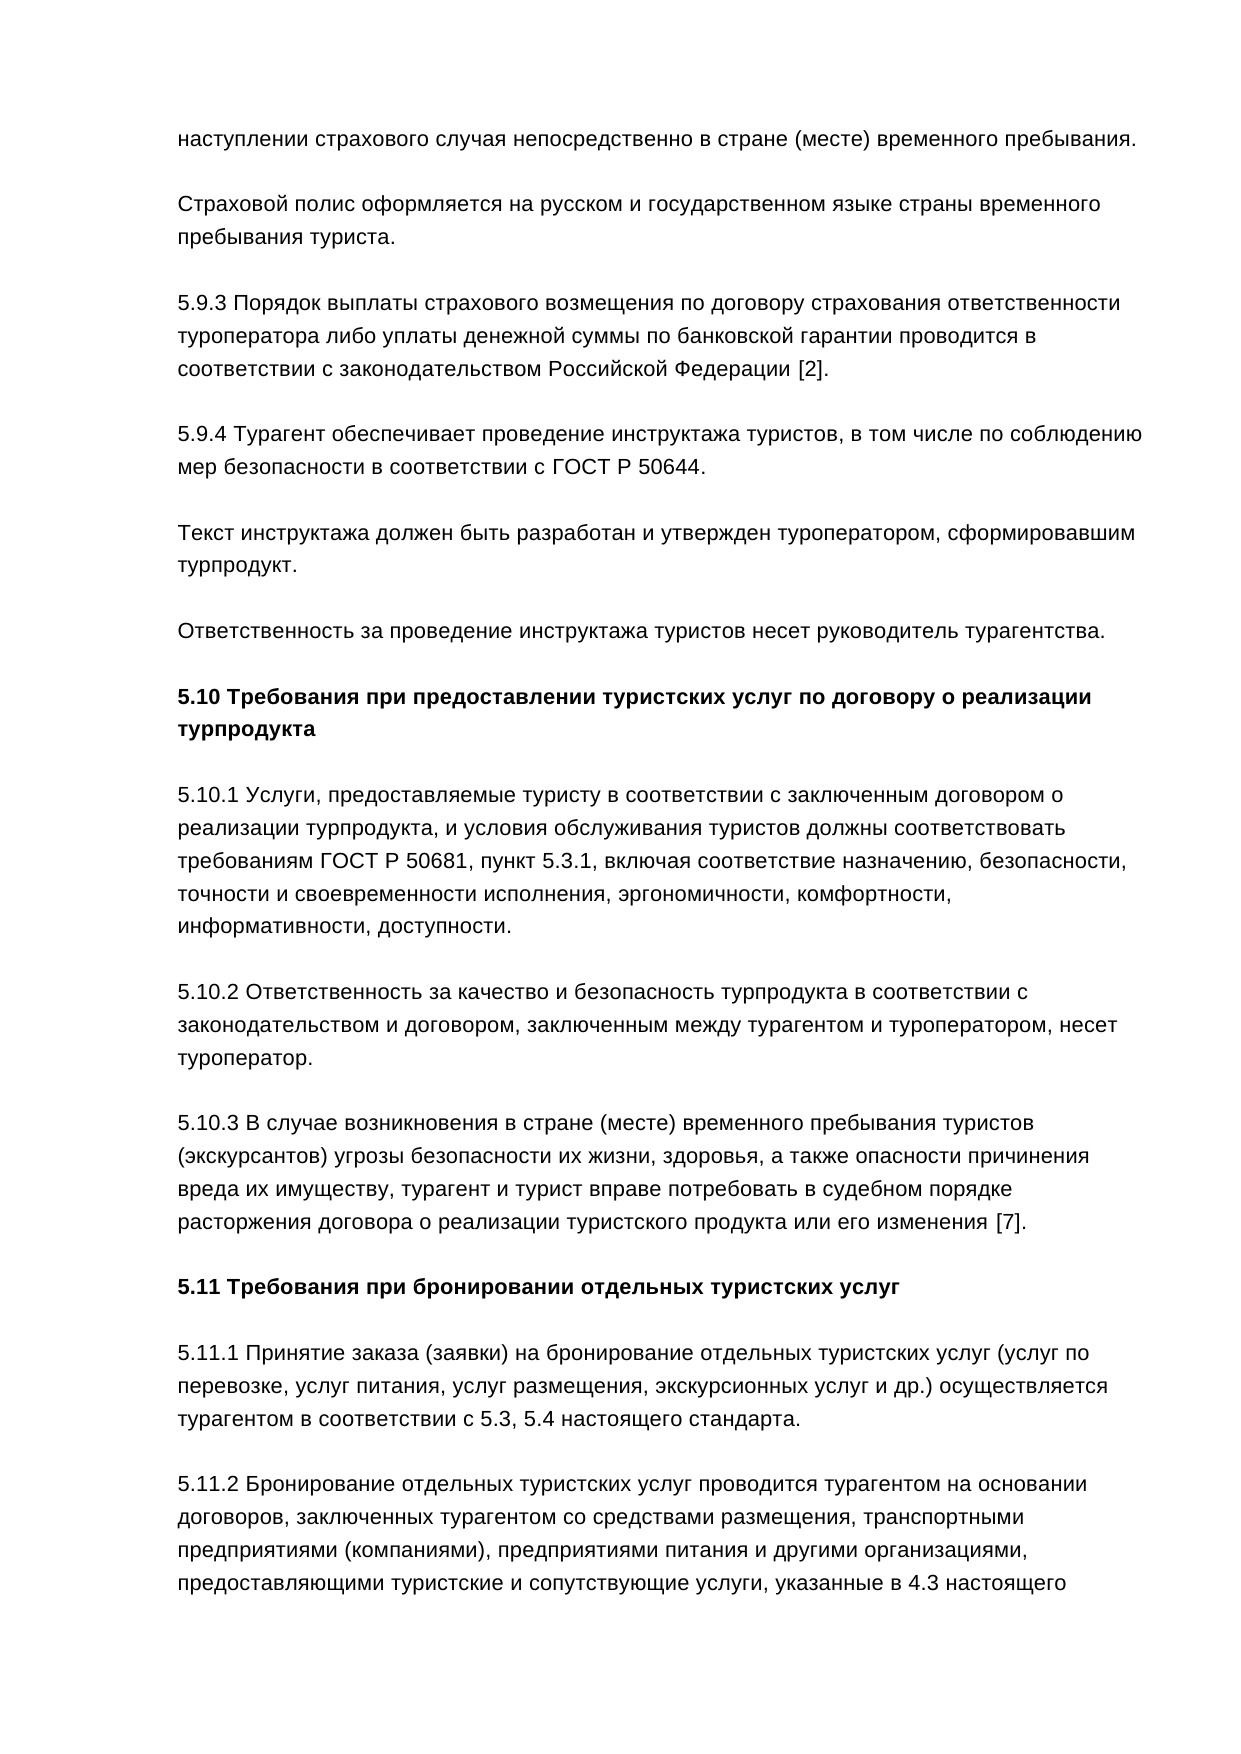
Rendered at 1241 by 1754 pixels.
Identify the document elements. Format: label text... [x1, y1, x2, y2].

text 5.10.2 Ответственность за качество и безопасность турпродукта в соответствии с законодательством и договором, заключенным между турагентом и туроператором, несет туроператор. [177, 971, 1152, 1102]
text 5.11.1 Принятие заказа (заявки) на бронирование отдельных туристских услуг (услуг по перевозке, услуг питания, услуг размещения, экскурсионных услуг и др.) осуществляется турагентом в соответствии с 5.3, 5.4 настоящего стандарта. [177, 1332, 1152, 1463]
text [177, 1463, 1152, 1595]
text 5.10.1 Услуги, предоставляемые туристу в соответствии с заключенным договором о реализации турпродукта, и условия обслуживания туристов должны соответствовать требованиям ГОСТ Р 50681, пункт 5.3.1, включая соответствие назначению, безопасности, точности и своевременности исполнения, эргономичности, комфортности, информативности, доступности. [177, 774, 1152, 971]
text 5.9.4 Турагент обеспечивает проведение инструктажа туристов, в том числе по соблюдению мер безопасности в соответствии с ГОСТ Р 50644. Текст инструктажа должен быть разработан и утвержден туроператором, сформировавшим турпродукт. Ответственность за проведение инструктажа туристов несет руководитель турагентства. [177, 413, 1152, 676]
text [177, 118, 1152, 282]
text 5.10.3 В случае возникновения в стране (месте) временного пребывания туристов (экскурсантов) угрозы безопасности их жизни, здоровья, а также опасности причинения вреда их имуществу, турагент и турист вправе потребовать в судебном порядке расторжения договора о реализации туристского продукта или его изменения [7]. [177, 1102, 1152, 1267]
text 5.10 Требования при предоставлении туристских услуг по договору о реализации турпродукта [177, 676, 1152, 774]
text 5.11 Требования при бронировании отдельных туристских услуг [177, 1267, 1152, 1332]
text 5.9.3 Порядок выплаты страхового возмещения по договору страхования ответственности туроператора либо уплаты денежной суммы по банковской гарантии проводится в соответствии с законодательством Российской Федерации [2]. [177, 282, 1152, 413]
